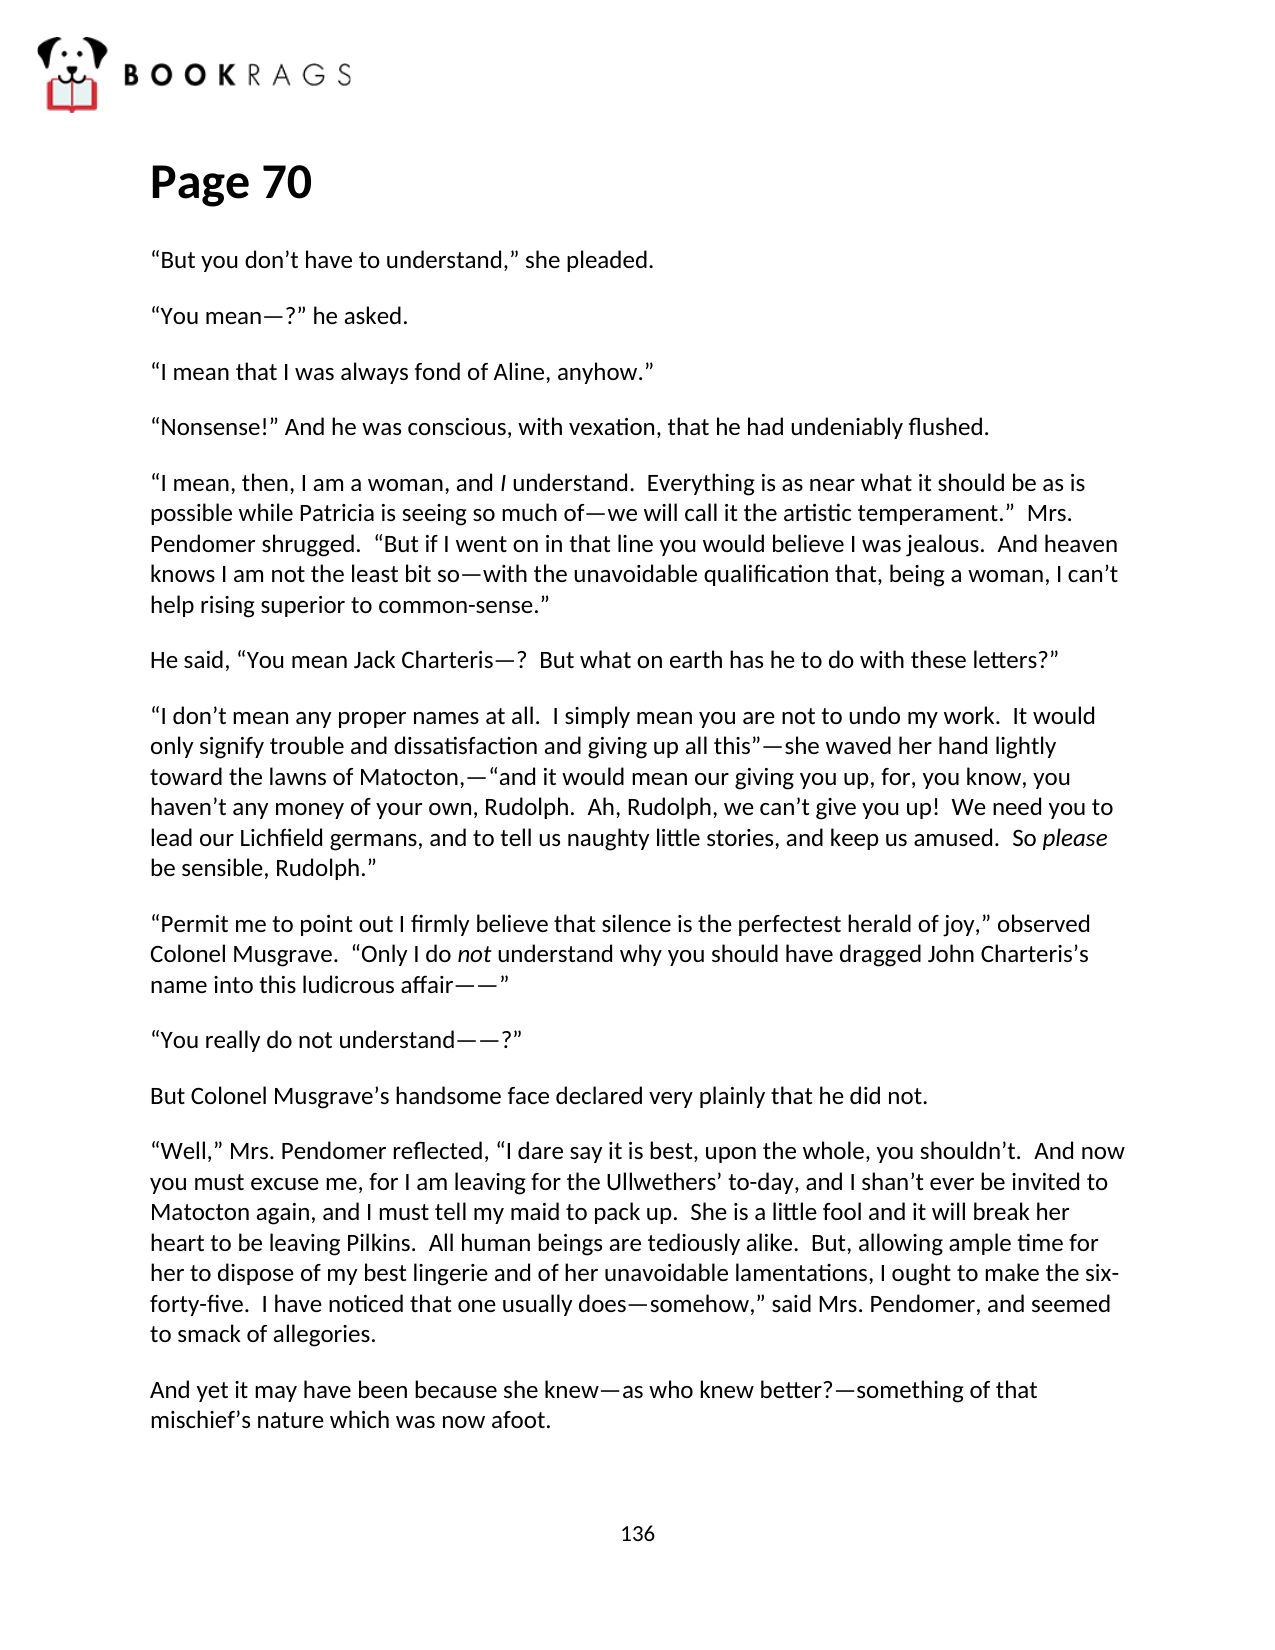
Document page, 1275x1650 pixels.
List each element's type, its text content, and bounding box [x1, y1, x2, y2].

text “Permit me to point out I firmly believe that silence is the perfectest herald of joy,” observed Colonel Musgrave. “Only I do not understand why you should have dragged John Charteris’s name into this ludicrous affair——­” [150, 908, 1125, 999]
text “But you don’t have to understand,” she pleaded. [150, 244, 1125, 275]
text Page 70 [150, 150, 1125, 211]
text “I mean that I was always fond of Aline, anyhow.” [150, 356, 1125, 386]
text “You really do not understand——?” [150, 1024, 1125, 1055]
text And yet it may have been because she knew—­as who knew better?—­something of that mischief’s nature which was now afoot. [150, 1374, 1125, 1435]
text “You mean—?” he asked. [150, 300, 1125, 331]
text He said, “You mean Jack Charteris—? But what on earth has he to do with these letters?” [150, 644, 1125, 675]
text “Well,” Mrs. Pendomer reflected, “I dare say it is best, upon the whole, you shouldn’t. And now you must excuse me, for I am leaving for the Ullwethers’ to-day, and I shan’t ever be invited to Matocton again, and I must tell my maid to pack up. She is a little fool and it will break her heart to be leaving Pilkins. All human beings are tediously alike. But, allowing ample time for her to dispose of my best lingerie and of her unavoidable lamentations, I ought to make the six-forty-five. I have noticed that one usually does—­somehow,” said Mrs. Pendomer, and seemed to smack of allegories. [150, 1136, 1125, 1349]
text “Nonsense!” And he was conscious, with vexation, that he had undeniably flushed. [150, 411, 1125, 442]
text “I mean, then, I am a woman, and I understand. Everything is as near what it should be as is possible while Patricia is seeing so much of—­we will call it the artistic temperament.” Mrs. Pendomer shrugged. “But if I went on in that line you would believe I was jealous. And heaven knows I am not the least bit so—­with the unavoidable qualification that, being a woman, I can’t help rising superior to common-sense.” [150, 467, 1125, 619]
text But Colonel Musgrave’s handsome face declared very plainly that he did not. [150, 1080, 1125, 1111]
picture [37, 37, 351, 113]
text “I don’t mean any proper names at all. I simply mean you are not to undo my work. It would only signify trouble and dissatisfaction and giving up all this”—­she waved her hand lightly toward the lawns of Matocton,—­“and it would mean our giving you up, for, you know, you haven’t any money of your own, Rudolph. Ah, Rudolph, we can’t give you up! We need you to lead our Lichfield germans, and to tell us naughty little stories, and keep us amused. So please be sensible, Rudolph.” [150, 700, 1125, 883]
